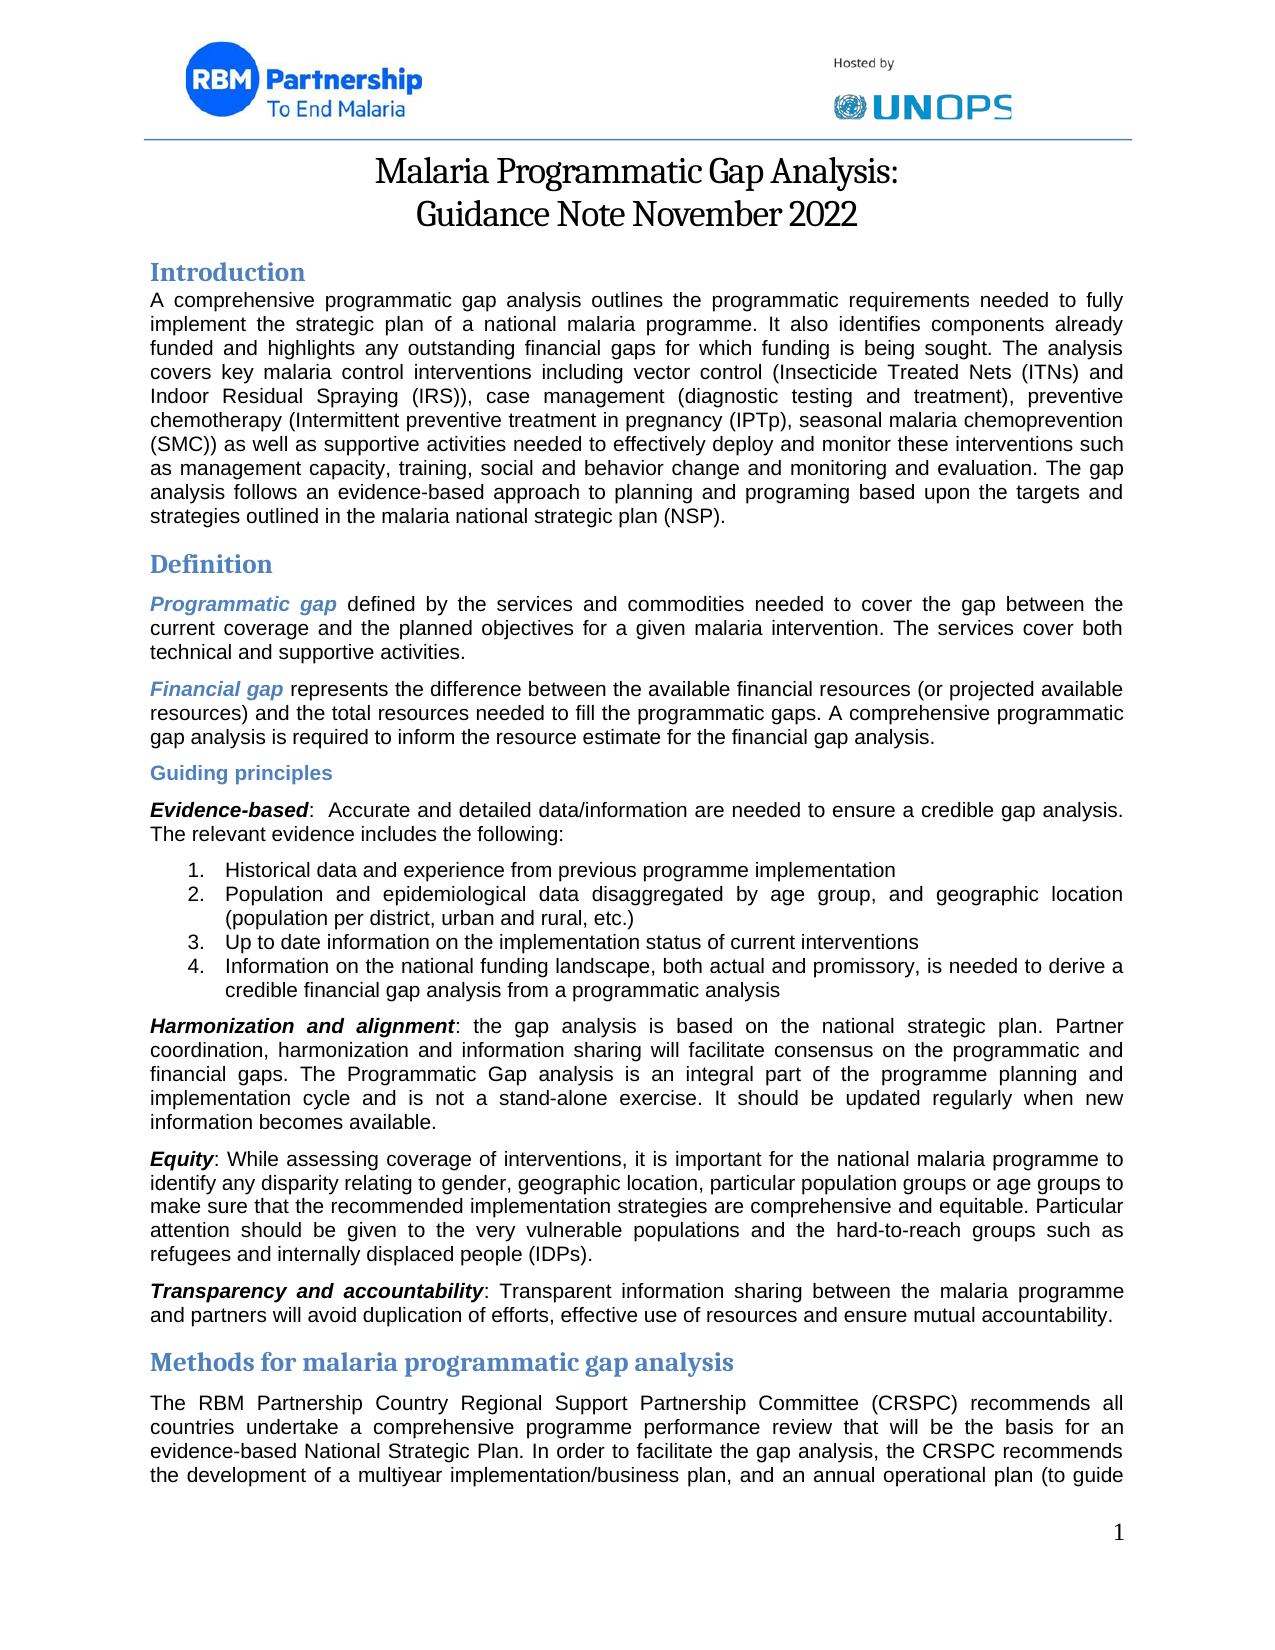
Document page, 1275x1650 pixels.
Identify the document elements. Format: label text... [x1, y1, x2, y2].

title Guidance Note November 2022 [150, 193, 1125, 236]
list Information on the national funding landscape, both actual and promissory, is needed to derive a credible financial gap analysis from a programmatic analysis [187, 954, 1125, 1002]
picture [942, 98, 957, 119]
subtitle Introduction [150, 257, 1125, 288]
picture [833, 56, 1012, 119]
text Transparency and accountability: Transparent information sharing between the malaria programme and partners will avoid duplication of efforts, effective use of resources and ensure mutual accountability. [150, 1279, 1125, 1327]
text A comprehensive programmatic gap analysis outlines the programmatic requirements needed to fully implement the strategic plan of a national malaria programme. It also identifies components already funded and highlights any outstanding financial gaps for which funding is being sought. The analysis covers key malaria control interventions including vector control (Insecticide Treated Nets (ITNs) and Indoor Residual Spraying (IRS)), case management (diagnostic testing and treatment), preventive chemotherapy (Intermittent preventive treatment in pregnancy (IPTp), seasonal malaria chemoprevention (SMC)) as well as supportive activities needed to effectively deploy and monitor these interventions such as management capacity, training, social and behavior change and monitoring and evaluation. The gap analysis follows an evidence-based approach to planning and programing based upon the targets and strategies outlined in the malaria national strategic plan (NSP). [150, 288, 1125, 528]
text Programmatic gap defined by the services and commodities needed to cover the gap between the current coverage and the planned objectives for a given malaria intervention. The services cover both technical and supportive activities. [150, 592, 1125, 664]
text Financial gap represents the difference between the available financial resources (or projected available resources) and the total resources needed to fill the programmatic gaps. A comprehensive programmatic gap analysis is required to inform the resource estimate for the financial gap analysis. [150, 677, 1125, 748]
picture [912, 107, 920, 119]
picture [973, 99, 985, 108]
text Evidence-based: Accurate and detailed data/information are needed to ensure a credible gap analysis. The relevant evidence includes the following: [150, 797, 1125, 845]
subtitle Definition [150, 549, 1125, 580]
subtitle Guiding principles [150, 761, 1125, 785]
list Population and epidemiological data disaggregated by age group, and geographic location (population per district, urban and rural, etc.) [187, 882, 1125, 930]
list Up to date information on the implementation status of current interventions [187, 930, 1125, 954]
picture [184, 31, 422, 119]
text Equity: While assessing coverage of interventions, it is important for the national malaria programme to identify any disparity relating to gender, geographic location, particular population groups or age groups to make sure that the recommended implementation strategies are comprehensive and equitable. Particular attention should be given to the very vulnerable populations and the hard-to-reach groups such as refugees and internally displaced people (IDPs). [150, 1146, 1125, 1266]
list Historical data and experience from previous programme implementation [187, 858, 1125, 882]
title Malaria Programmatic Gap Analysis: [150, 150, 1125, 193]
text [150, 1391, 1125, 1487]
picture [1000, 98, 1012, 107]
text Harmonization and alignment: the gap analysis is based on the national strategic plan. Partner coordination, harmonization and information sharing will facilitate consensus on the programmatic and financial gaps. The Programmatic Gap analysis is an integral part of the programme planning and implementation cycle and is not a stand-alone exercise. It should be updated regularly when new information becomes available. [150, 1014, 1125, 1134]
subtitle Methods for malaria programmatic gap analysis [150, 1347, 1125, 1379]
